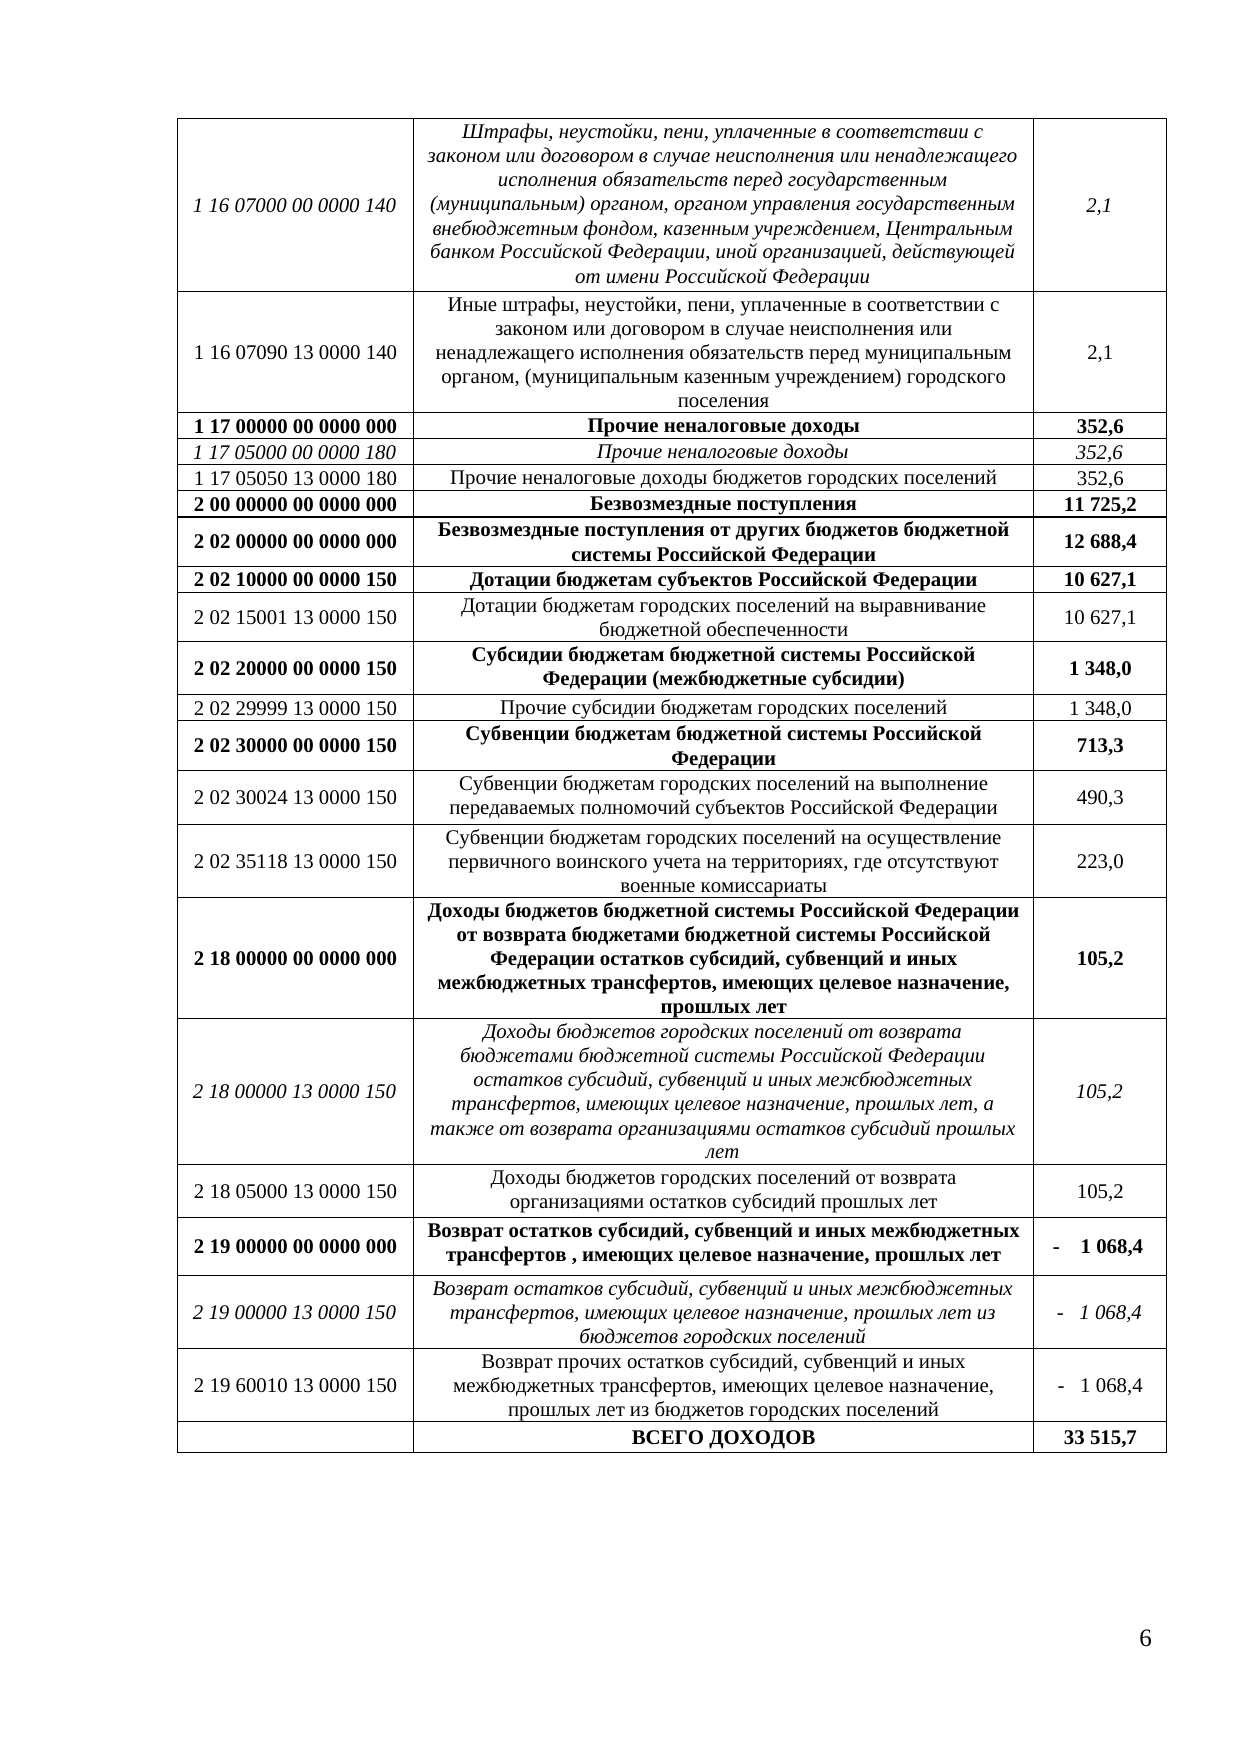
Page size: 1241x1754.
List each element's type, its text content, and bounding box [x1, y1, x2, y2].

table_cell 352,6 [1034, 439, 1166, 464]
table_cell 223,0 [1034, 825, 1166, 897]
table_cell Доходы бюджетов бюджетной системы Российской Федерации от возврата бюджетами бюджетной системы Российской Федерации остатков субсидий, субвенций и иных межбюджетных трансфертов, имеющих целевое назначение, прошлых лет [414, 898, 1033, 1018]
table_cell 11 725,2 [1034, 491, 1166, 516]
table_cell 2 02 10000 00 0000 150 [178, 567, 413, 592]
table_cell 1 16 07000 00 0000 140 [178, 119, 413, 291]
table_cell 352,6 [1034, 413, 1166, 438]
table_cell 105,2 [1034, 898, 1166, 1018]
table_cell 2 02 15001 13 0000 150 [178, 593, 413, 641]
table_cell 10 627,1 [1034, 593, 1166, 641]
table_cell 2 02 30024 13 0000 150 [178, 771, 413, 823]
table_cell 490,3 [1034, 771, 1166, 823]
table_cell Прочие субсидии бюджетам городских поселений [414, 695, 1033, 720]
table_cell 2 02 29999 13 0000 150 [178, 695, 413, 720]
table_cell 1 348,0 [1034, 695, 1166, 720]
table_cell - 1 068,4 [1034, 1218, 1166, 1274]
table_cell Возврат прочих остатков субсидий, субвенций и иных межбюджетных трансфертов, имеющих целевое назначение, прошлых лет из бюджетов городских поселений [414, 1349, 1033, 1421]
table_cell Прочие неналоговые доходы [414, 413, 1033, 438]
table_cell 2 02 00000 00 0000 000 [178, 518, 413, 566]
table_cell 1 16 07090 13 0000 140 [178, 292, 413, 412]
table_cell Прочие неналоговые доходы [414, 439, 1033, 464]
table_cell 2 02 20000 00 0000 150 [178, 642, 413, 694]
table_cell [178, 1422, 413, 1452]
table_cell 33 515,7 [1034, 1422, 1166, 1452]
table_cell Доходы бюджетов городских поселений от возврата организациями остатков субсидий прошлых лет [414, 1165, 1033, 1217]
table_cell 2 18 05000 13 0000 150 [178, 1165, 413, 1217]
table_cell 352,6 [1034, 465, 1166, 490]
table_cell Дотации бюджетам городских поселений на выравнивание бюджетной обеспеченности [414, 593, 1033, 641]
table_cell 2 02 35118 13 0000 150 [178, 825, 413, 897]
table_cell Дотации бюджетам субъектов Российской Федерации [414, 567, 1033, 592]
table_cell 2 02 30000 00 0000 150 [178, 721, 413, 769]
table_cell 12 688,4 [1034, 518, 1166, 566]
table_cell 2,1 [1034, 292, 1166, 412]
table_cell 10 627,1 [1034, 567, 1166, 592]
table_cell 105,2 [1034, 1165, 1166, 1217]
table_cell Возврат остатков субсидий, субвенций и иных межбюджетных трансфертов, имеющих целевое назначение, прошлых лет из бюджетов городских поселений [414, 1276, 1033, 1348]
table_cell Субвенции бюджетам городских поселений на выполнение передаваемых полномочий субъектов Российской Федерации [414, 771, 1033, 823]
table_cell 2 00 00000 00 0000 000 [178, 491, 413, 516]
table_cell 2,1 [1034, 119, 1166, 291]
table_cell Субсидии бюджетам бюджетной системы Российской Федерации (межбюджетные субсидии) [414, 642, 1033, 694]
table_cell Субвенции бюджетам бюджетной системы Российской Федерации [414, 721, 1033, 769]
table_cell ВСЕГО ДОХОДОВ [414, 1422, 1033, 1452]
table_cell Штрафы, неустойки, пени, уплаченные в соответствии с законом или договором в случае неисполнения или ненадлежащего исполнения обязательств перед государственным (муниципальным) органом, органом управления государственным внебюджетным фондом, казенным учреждением, Центральным банком Российской Федерации, иной организацией, действующей от имени Российской Федерации [414, 119, 1033, 291]
table_cell 2 19 00000 13 0000 150 [178, 1276, 413, 1348]
table_cell - 1 068,4 [1034, 1349, 1166, 1421]
table_cell Возврат остатков субсидий, субвенций и иных межбюджетных трансфертов , имеющих целевое назначение, прошлых лет [414, 1218, 1033, 1274]
table_cell 713,3 [1034, 721, 1166, 769]
table_cell Доходы бюджетов городских поселений от возврата бюджетами бюджетной системы Российской Федерации остатков субсидий, субвенций и иных межбюджетных трансфертов, имеющих целевое назначение, прошлых лет, а также от возврата организациями остатков субсидий прошлых лет [414, 1019, 1033, 1163]
table_cell 2 19 60010 13 0000 150 [178, 1349, 413, 1421]
table_cell 2 18 00000 00 0000 000 [178, 898, 413, 1018]
table_cell Прочие неналоговые доходы бюджетов городских поселений [414, 465, 1033, 490]
table_cell 1 17 00000 00 0000 000 [178, 413, 413, 438]
table_cell 1 348,0 [1034, 642, 1166, 694]
table_cell - 1 068,4 [1034, 1276, 1166, 1348]
table_cell 105,2 [1034, 1019, 1166, 1163]
table_cell 1 17 05050 13 0000 180 [178, 465, 413, 490]
table_cell 1 17 05000 00 0000 180 [178, 439, 413, 464]
table_cell 2 18 00000 13 0000 150 [178, 1019, 413, 1163]
table_cell 2 19 00000 00 0000 000 [178, 1218, 413, 1274]
table_cell Безвозмездные поступления [414, 491, 1033, 516]
table_cell Иные штрафы, неустойки, пени, уплаченные в соответствии с законом или договором в случае неисполнения или ненадлежащего исполнения обязательств перед муниципальным органом, (муниципальным казенным учреждением) городского поселения [414, 292, 1033, 412]
table_cell Субвенции бюджетам городских поселений на осуществление первичного воинского учета на территориях, где отсутствуют военные комиссариаты [414, 825, 1033, 897]
table_cell Безвозмездные поступления от других бюджетов бюджетной системы Российской Федерации [414, 518, 1033, 566]
